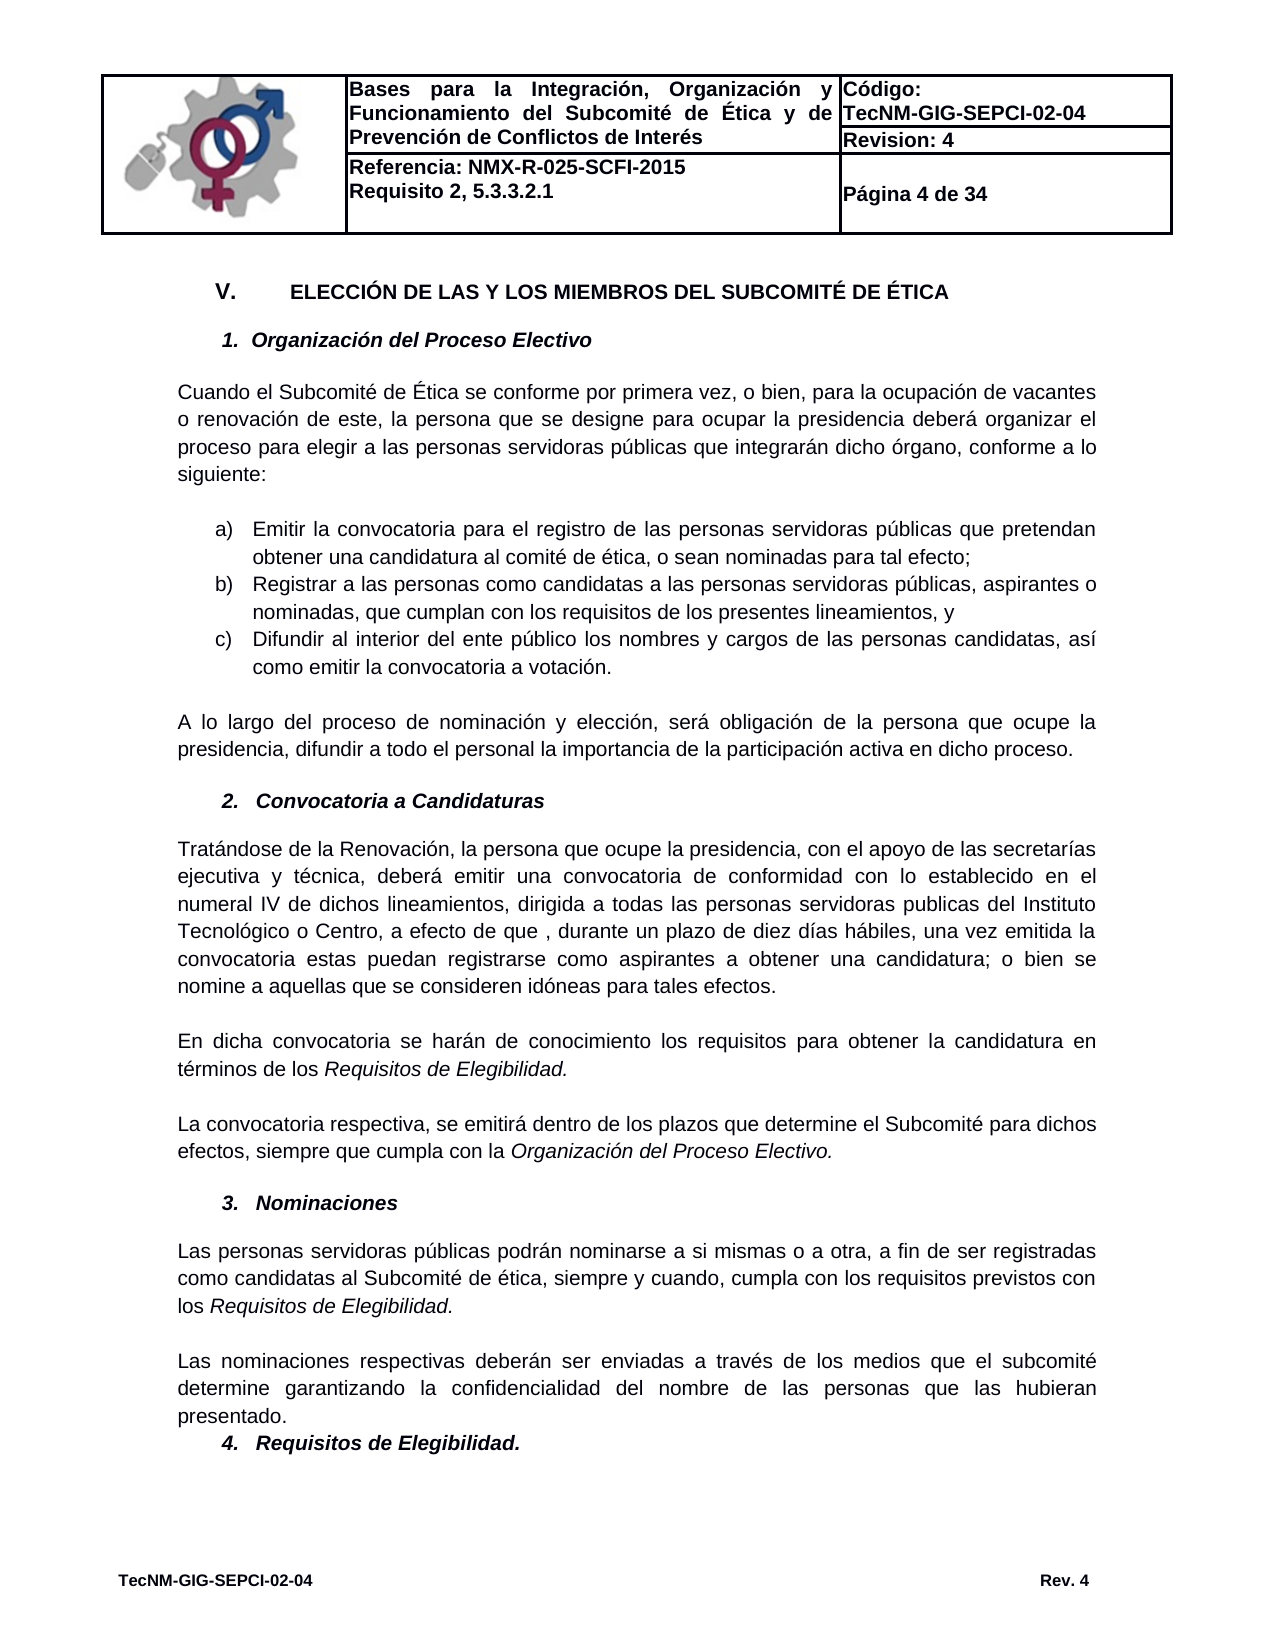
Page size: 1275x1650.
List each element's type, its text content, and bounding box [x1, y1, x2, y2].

text Cuando el Subcomité de Ética se conforme por primera vez, o bien, para la ocupación de vacantes o renovación de este, la persona que se designe para ocupar la presidencia deberá organizar el proceso para elegir a las personas servidoras públicas que integrarán dicho órgano, conforme a lo siguiente: [177, 380, 1098, 486]
text Tratándose de la Renovación, la persona que ocupe la presidencia, con el apoyo de las secretarías ejecutiva y técnica, deberá emitir una convocatoria de conformidad con lo establecido en el numeral IV de dichos lineamientos, dirigida a todas las personas servidoras publicas del Instituto Tecnológico o Centro, a efecto de que , durante un plazo de diez días hábiles, una vez emitida la convocatoria estas puedan registrarse como aspirantes a obtener una candidatura; o bien se nomine a aquellas que se consideren idóneas para tales efectos. [177, 837, 1098, 998]
list Registrar a las personas como candidatas a las personas servidoras públicas, aspirantes o nominadas, que cumplan con los requisitos de los presentes lineamientos, y [215, 572, 1098, 624]
text A lo largo del proceso de nominación y elección, será obligación de la persona que ocupe la presidencia, difundir a todo el personal la importancia de la participación activa en dicho proceso. [177, 710, 1098, 761]
text En dicha convocatoria se harán de conocimiento los requisitos para obtener la candidatura en términos de los Requisitos de Elegibilidad. [177, 1029, 1098, 1081]
text La convocatoria respectiva, se emitirá dentro de los plazos que determine el Subcomité para dichos efectos, siempre que cumpla con la Organización del Proceso Electivo. [177, 1112, 1098, 1163]
list ELECCIÓN DE LAS Y LOS MIEMBROS DEL SUBCOMITÉ DE ÉTICA [215, 278, 1098, 304]
text Las personas servidoras públicas podrán nominarse a si mismas o a otra, a fin de ser registradas como candidatas al Subcomité de ética, siempre y cuando, cumpla con los requisitos previstos con los Requisitos de Elegibilidad. [177, 1238, 1098, 1317]
list Nominaciones [222, 1191, 1098, 1214]
list Difundir al interior del ente público los nombres y cargos de las personas candidatas, así como emitir la convocatoria a votación. [215, 627, 1098, 679]
list Convocatoria a Candidaturas [222, 789, 1098, 813]
list Requisitos de Elegibilidad. [222, 1431, 1098, 1455]
text Las nominaciones respectivas deberán ser enviadas a través de los medios que el subcomité determine garantizando la confidencialidad del nombre de las personas que las hubieran presentado. [177, 1348, 1098, 1427]
picture [122, 77, 322, 232]
list Organización del Proceso Electivo [177, 328, 1098, 352]
list Emitir la convocatoria para el registro de las personas servidoras públicas que pretendan obtener una candidatura al comité de ética, o sean nominadas para tal efecto; [215, 517, 1098, 569]
